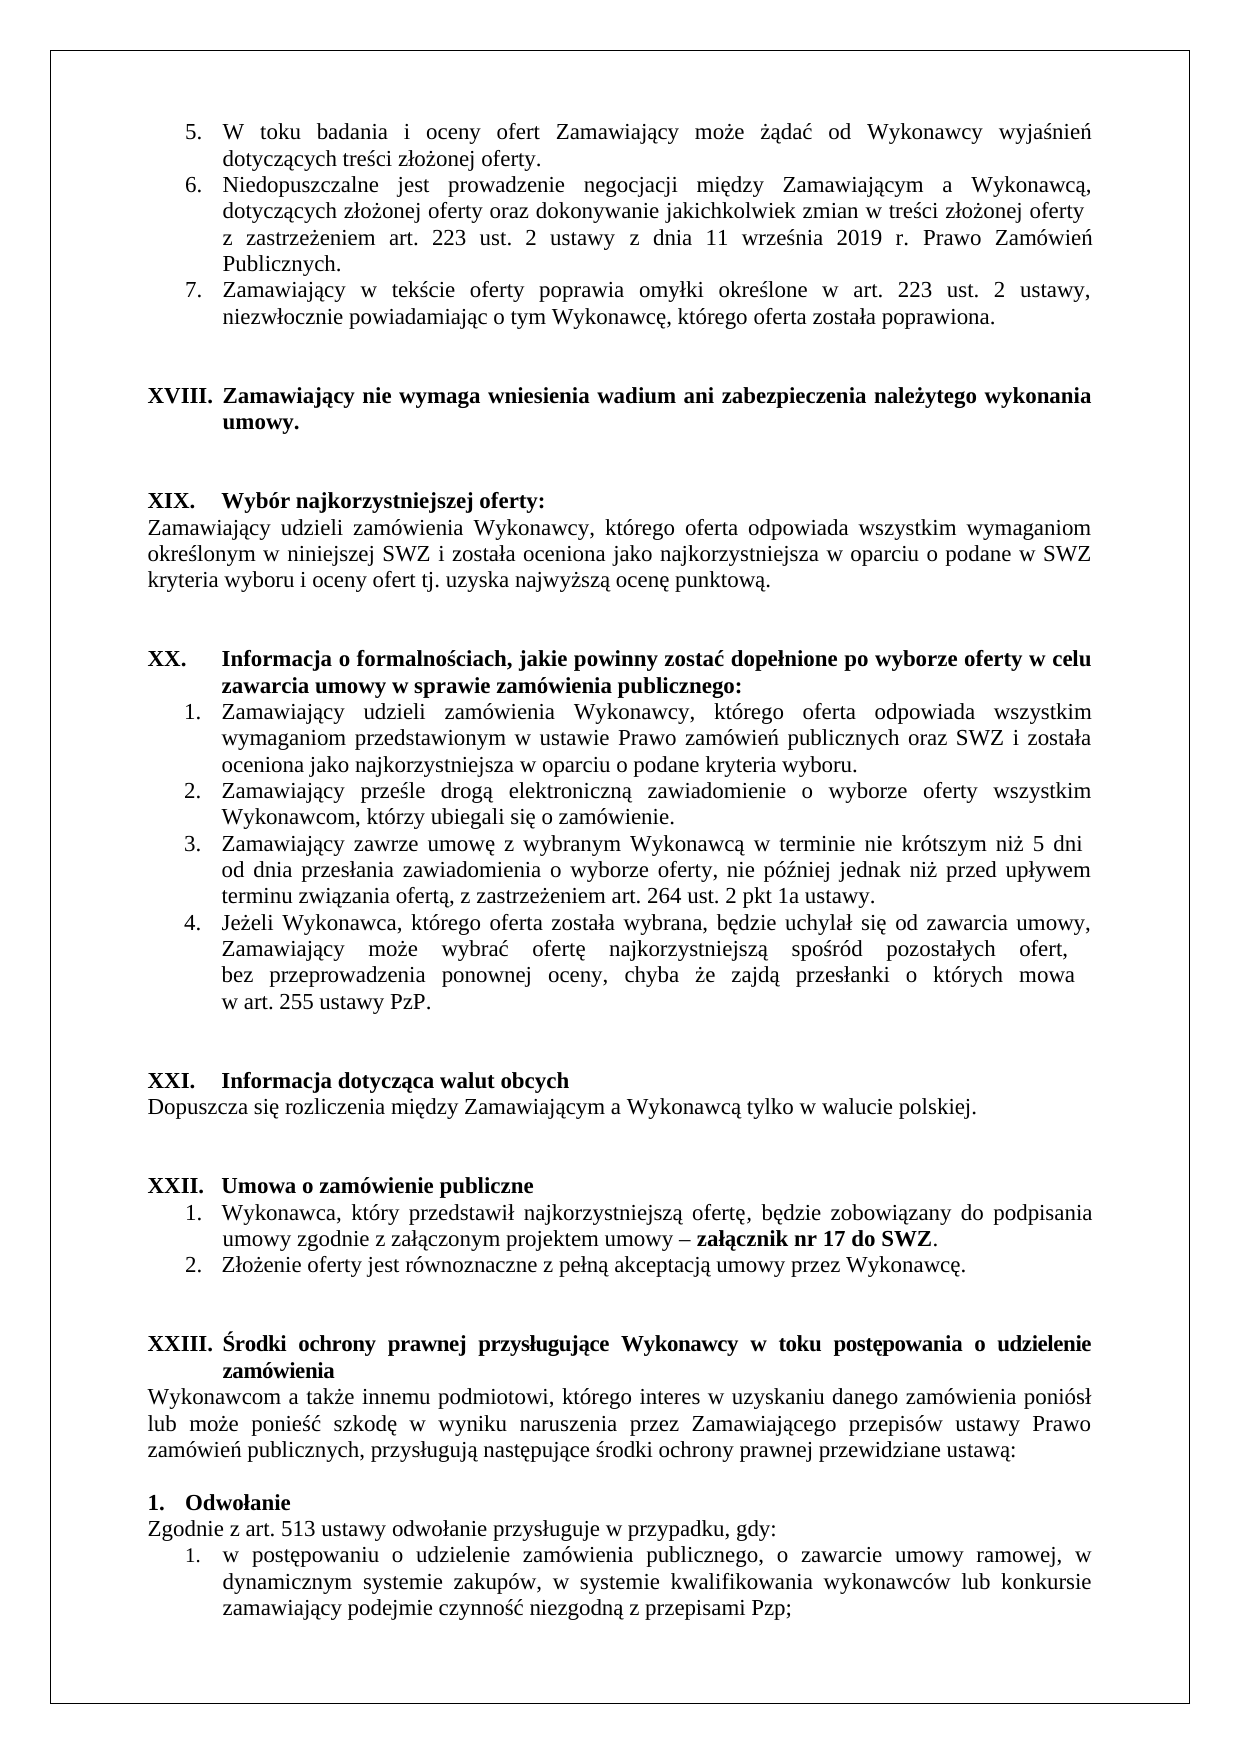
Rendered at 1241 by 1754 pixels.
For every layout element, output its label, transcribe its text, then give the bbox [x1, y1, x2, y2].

list Złożenie oferty jest równoznaczne z pełną akceptacją umowy przez Wykonawcę. [185, 1251, 1093, 1278]
list Wykonawca, który przedstawił najkorzystniejszą ofertę, będzie zobowiązany do podpisania umowy zgodnie z załączonym projektem umowy – załącznik nr 17 do SWZ. [185, 1199, 1093, 1251]
list Zamawiający w tekście oferty poprawia omyłki określone w art. 223 ust. 2 ustawy, niezwłocznie powiadamiając o tym Wykonawcę, którego oferta została poprawiona. [185, 276, 1093, 329]
list Wybór najkorzystniejszej oferty: [147, 487, 1093, 513]
list Odwołanie [147, 1489, 1093, 1515]
list W toku badania i oceny ofert Zamawiający może żądać od Wykonawcy wyjaśnień dotyczących treści złożonej oferty. [185, 118, 1093, 171]
list Zamawiający nie wymaga wniesienia wadium ani zabezpieczenia należytego wykonania umowy. [147, 382, 1093, 434]
list Jeżeli Wykonawca, którego oferta została wybrana, będzie uchylał się od zawarcia umowy, Zamawiający może wybrać ofertę najkorzystniejszą spośród pozostałych ofert, bez przeprowadzenia ponownej oceny, chyba że zajdą przesłanki o których mowa w art. 255 ustawy PzP. [184, 909, 1093, 1014]
text Dopuszcza się rozliczenia między Zamawiającym a Wykonawcą tylko w walucie polskiej. [147, 1093, 1093, 1120]
list Zamawiający prześle drogą elektroniczną zawiadomienie o wyborze oferty wszystkim Wykonawcom, którzy ubiegali się o zamówienie. [184, 777, 1093, 830]
list Informacja dotycząca walut obcych [147, 1067, 1093, 1093]
list Informacja o formalnościach, jakie powinny zostać dopełnione po wyborze oferty w celu zawarcia umowy w sprawie zamówienia publicznego: [147, 645, 1093, 698]
list w postępowaniu o udzielenie zamówienia publicznego, o zawarcie umowy ramowej, w dynamicznym systemie zakupów, w systemie kwalifikowania wykonawców lub konkursie zamawiający podejmie czynność niezgodną z przepisami Pzp; [185, 1541, 1093, 1620]
list Środki ochrony prawnej przysługujące Wykonawcy w toku postępowania o udzielenie zamówienia [147, 1331, 1093, 1383]
list Zamawiający udzieli zamówienia Wykonawcy, którego oferta odpowiada wszystkim wymaganiom przedstawionym w ustawie Prawo zamówień publicznych oraz SWZ i została oceniona jako najkorzystniejsza w oparciu o podane kryteria wyboru. [184, 698, 1093, 777]
text Zamawiający udzieli zamówienia Wykonawcy, którego oferta odpowiada wszystkim wymaganiom określonym w niniejszej SWZ i została oceniona jako najkorzystniejsza w oparciu o podane w SWZ kryteria wyboru i oceny ofert tj. uzyska najwyższą ocenę punktową. [147, 513, 1093, 593]
text Wykonawcom a także innemu podmiotowi, którego interes w uzyskaniu danego zamówienia poniósł lub może ponieść szkodę w wyniku naruszenia przez Zamawiającego przepisów ustawy Prawo zamówień publicznych, przysługują następujące środki ochrony prawnej przewidziane ustawą: [147, 1383, 1093, 1462]
list Zamawiający zawrze umowę z wybranym Wykonawcą w terminie nie krótszym niż 5 dni od dnia przesłania zawiadomienia o wyborze oferty, nie później jednak niż przed upływem terminu związania ofertą, z zastrzeżeniem art. 264 ust. 2 pkt 1a ustawy. [184, 830, 1093, 909]
list Niedopuszczalne jest prowadzenie negocjacji między Zamawiającym a Wykonawcą, dotyczących złożonej oferty oraz dokonywanie jakichkolwiek zmian w treści złożonej oferty z zastrzeżeniem art. 223 ust. 2 ustawy z dnia 11 września 2019 r. Prawo Zamówień Publicznych. [185, 171, 1093, 276]
list Umowa o zamówienie publiczne [147, 1172, 1093, 1199]
text Zgodnie z art. 513 ustawy odwołanie przysługuje w przypadku, gdy: [147, 1515, 1093, 1541]
